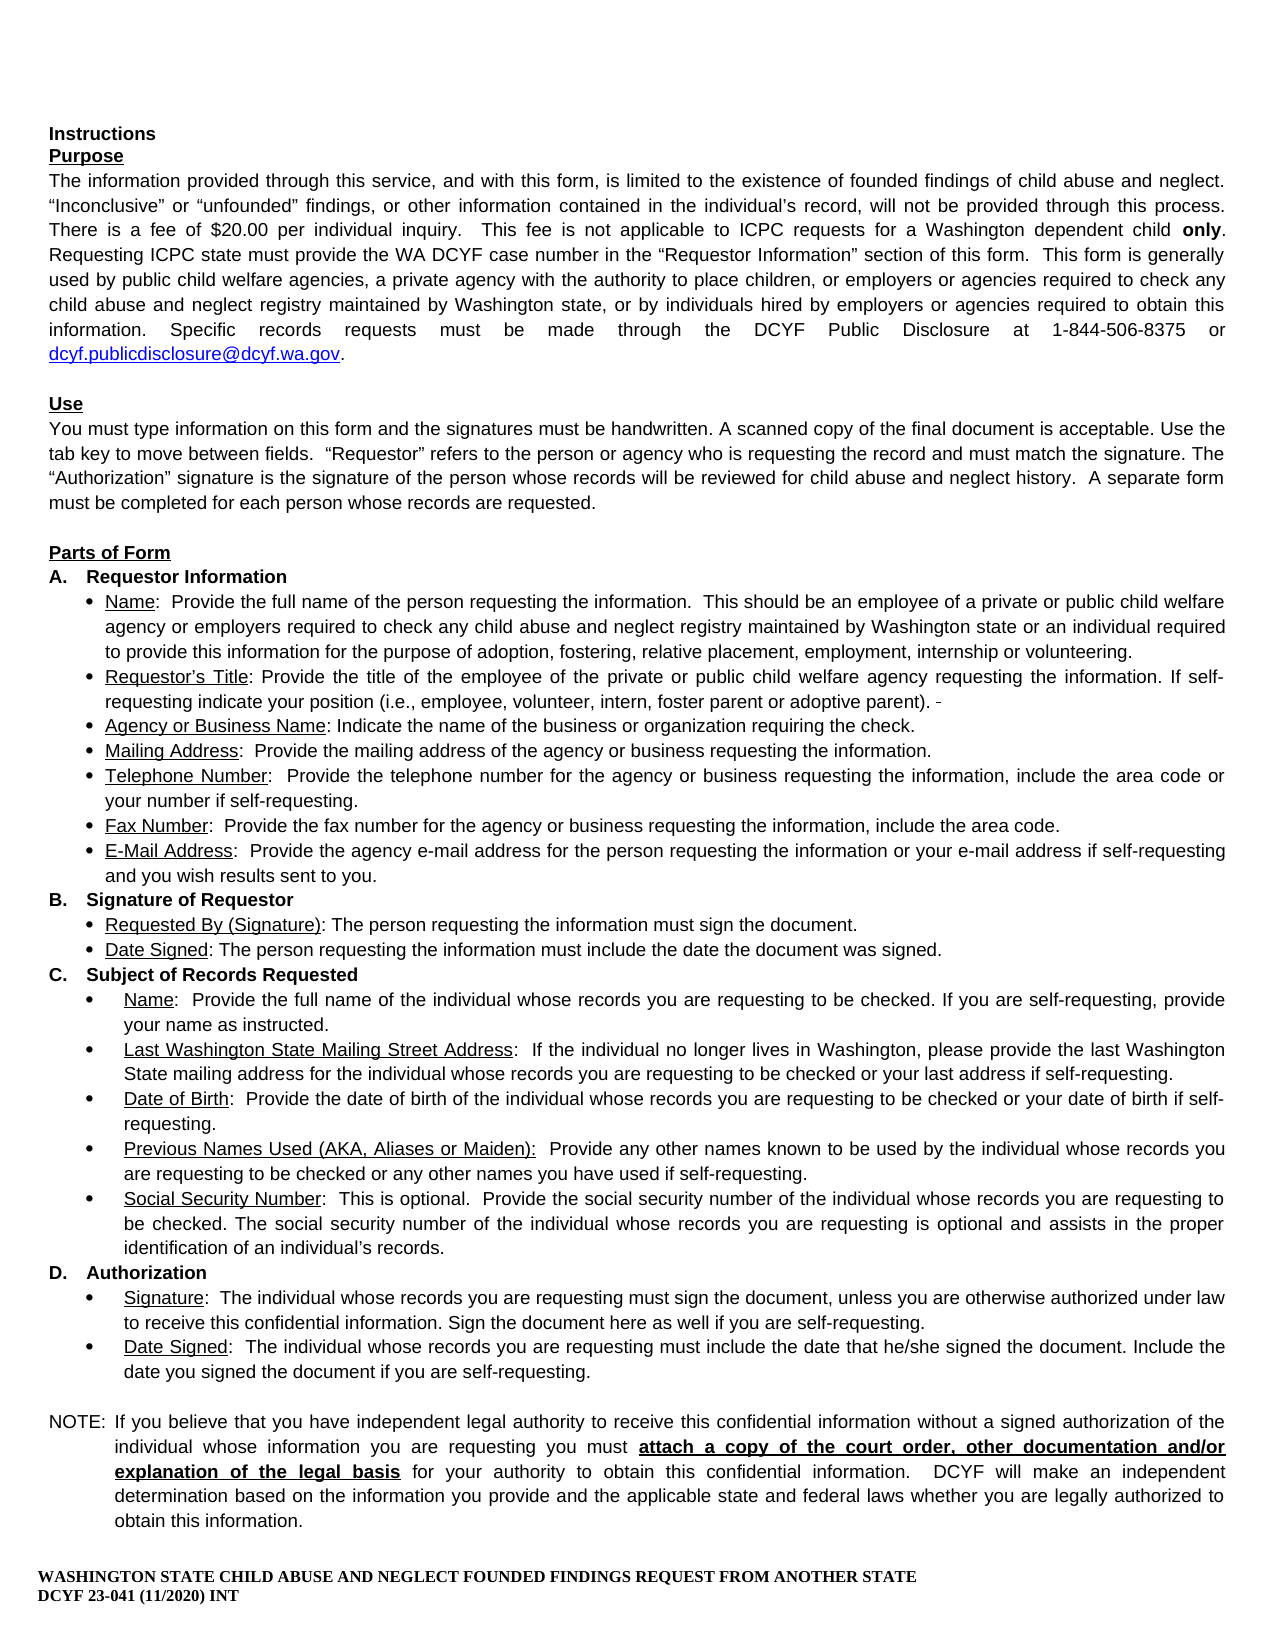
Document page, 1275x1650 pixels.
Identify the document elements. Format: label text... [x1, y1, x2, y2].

table_cell Instructions Purpose The information provided through this service, and with this form, is limited to the existence of founded findings of child abuse and neglect. “Inconclusive” or “unfounded” findings, or other information contained in the individual’s record, will not be provided through this process. There is a fee of $20.00 per individual inquiry. This fee is not applicable to ICPC requests for a Washington dependent child only. Requesting ICPC state must provide the WA DCYF case number in the “Requestor Information” section of this form. This form is generally used by public child welfare agencies, a private agency with the authority to place children, or employers or agencies required to check any child abuse and neglect registry maintained by Washington state, or by individuals hired by employers or agencies required to obtain this information. Specific records requests must be made through the DCYF Public Disclosure at 1-844-506-8375 or dcyf.publicdisclosure@dcyf.wa.gov. Use You must type information on this form and the signatures must be handwritten. A scanned copy of the final document is acceptable. Use the tab key to move between fields. “Requestor” refers to the person or agency who is requesting the record and must match the signature. The “Authorization” signature is the signature of the person whose records will be reviewed for child abuse and neglect history. A separate form must be completed for each person whose records are requested. Parts of Form A. Requestor Information Name: Provide the full name of the person requesting the information. This should be an employee of a private or public child welfare agency or employers required to check any child abuse and neglect registry maintained by Washington state or an individual required to provide this information for the purpose of adoption, fostering, relative placement, employment, internship or volunteering. Requestor’s Title: Provide the title of the employee of the private or public child welfare agency requesting the information. If self-requesting indicate your position (i.e., employee, volunteer, intern, foster parent or adoptive parent). Agency or Business Name: Indicate the name of the business or organization requiring the check. Mailing Address: Provide the mailing address of the agency or business requesting the information. Telephone Number: Provide the telephone number for the agency or business requesting the information, include the area code or your number if self-requesting. Fax Number: Provide the fax number for the agency or business requesting the information, include the area code. E-Mail Address: Provide the agency e-mail address for the person requesting the information or your e-mail address if self-requesting and you wish results sent to you. B. Signature of Requestor Requested By (Signature): The person requesting the information must sign the document. Date Signed: The person requesting the information must include the date the document was signed. C. Subject of Records Requested Name: Provide the full name of the individual whose records you are requesting to be checked. If you are self-requesting, provide your name as instructed. Last Washington State Mailing Street Address: If the individual no longer lives in Washington, please provide the last Washington State mailing address for the individual whose records you are requesting to be checked or your last address if self-requesting. Date of Birth: Provide the date of birth of the individual whose records you are requesting to be checked or your date of birth if self-requesting. Previous Names Used (AKA, Aliases or Maiden): Provide any other names known to be used by the individual whose records you are requesting to be checked or any other names you have used if self-requesting. Social Security Number: This is optional. Provide the social security number of the individual whose records you are requesting to be checked. The social security number of the individual whose records you are requesting is optional and assists in the proper identification of an individual’s records. D. Authorization Signature: The individual whose records you are requesting must sign the document, unless you are otherwise authorized under law to receive this confidential information. Sign the document here as well if you are self-requesting. Date Signed: The individual whose records you are requesting must include the date that he/she signed the document. Include the date you signed the document if you are self-requesting. NOTE: If you believe that you have independent legal authority to receive this confidential information without a signed authorization of the individual whose information you are requesting you must attach a copy of the court order, other documentation and/or explanation of the legal basis for your authority to obtain this confidential information. DCYF will make an independent determination based on the information you provide and the applicable state and federal laws whether you are legally authorized to obtain this information. [38, 58, 1237, 1536]
